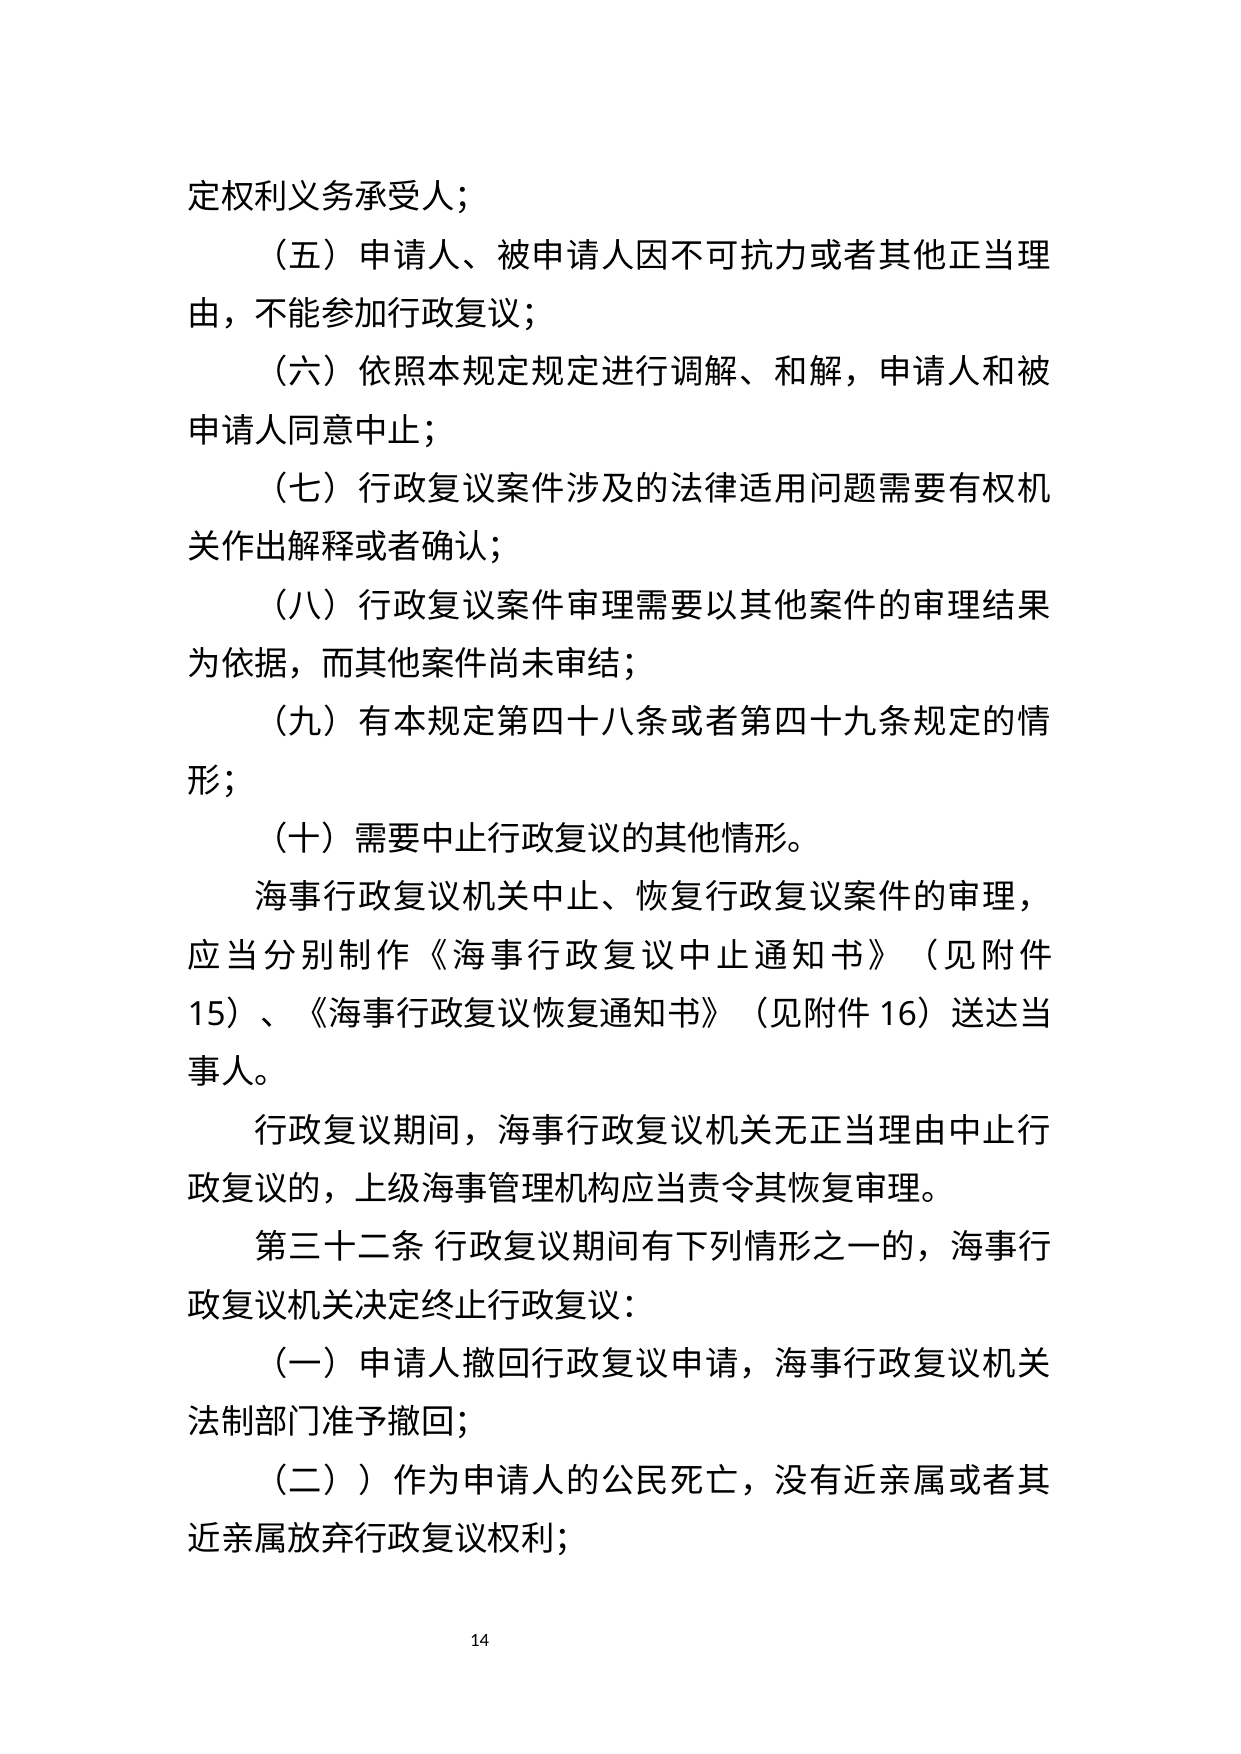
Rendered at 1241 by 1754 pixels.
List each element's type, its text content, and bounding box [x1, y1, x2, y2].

text （五）申请人、被申请人因不可抗力或者其他正当理由，不能参加行政复议； [187, 220, 1053, 337]
text （九）有本规定第四十八条或者第四十九条规定的情形； [187, 687, 1053, 804]
text 海事行政复议机关中止、恢复行政复议案件的审理，应当分别制作《海事行政复议中止通知书》（见附件15）、《海事行政复议恢复通知书》（见附件16）送达当事人。 [187, 862, 1053, 1095]
text （六）依照本规定规定进行调解、和解，申请人和被申请人同意中止； [187, 337, 1053, 454]
text 第三十二条 行政复议期间有下列情形之一的，海事行政复议机关决定终止行政复议： [187, 1212, 1053, 1329]
text （一）申请人撤回行政复议申请，海事行政复议机关法制部门准予撤回； [187, 1329, 1053, 1445]
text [187, 162, 1053, 220]
text （十）需要中止行政复议的其他情形。 [187, 804, 1053, 862]
text （八）行政复议案件审理需要以其他案件的审理结果为依据，而其他案件尚未审结； [187, 570, 1053, 687]
text （二））作为申请人的公民死亡，没有近亲属或者其近亲属放弃行政复议权利； [187, 1445, 1053, 1562]
text （七）行政复议案件涉及的法律适用问题需要有权机关作出解释或者确认； [187, 454, 1053, 570]
text 行政复议期间，海事行政复议机关无正当理由中止行政复议的，上级海事管理机构应当责令其恢复审理。 [187, 1095, 1053, 1212]
